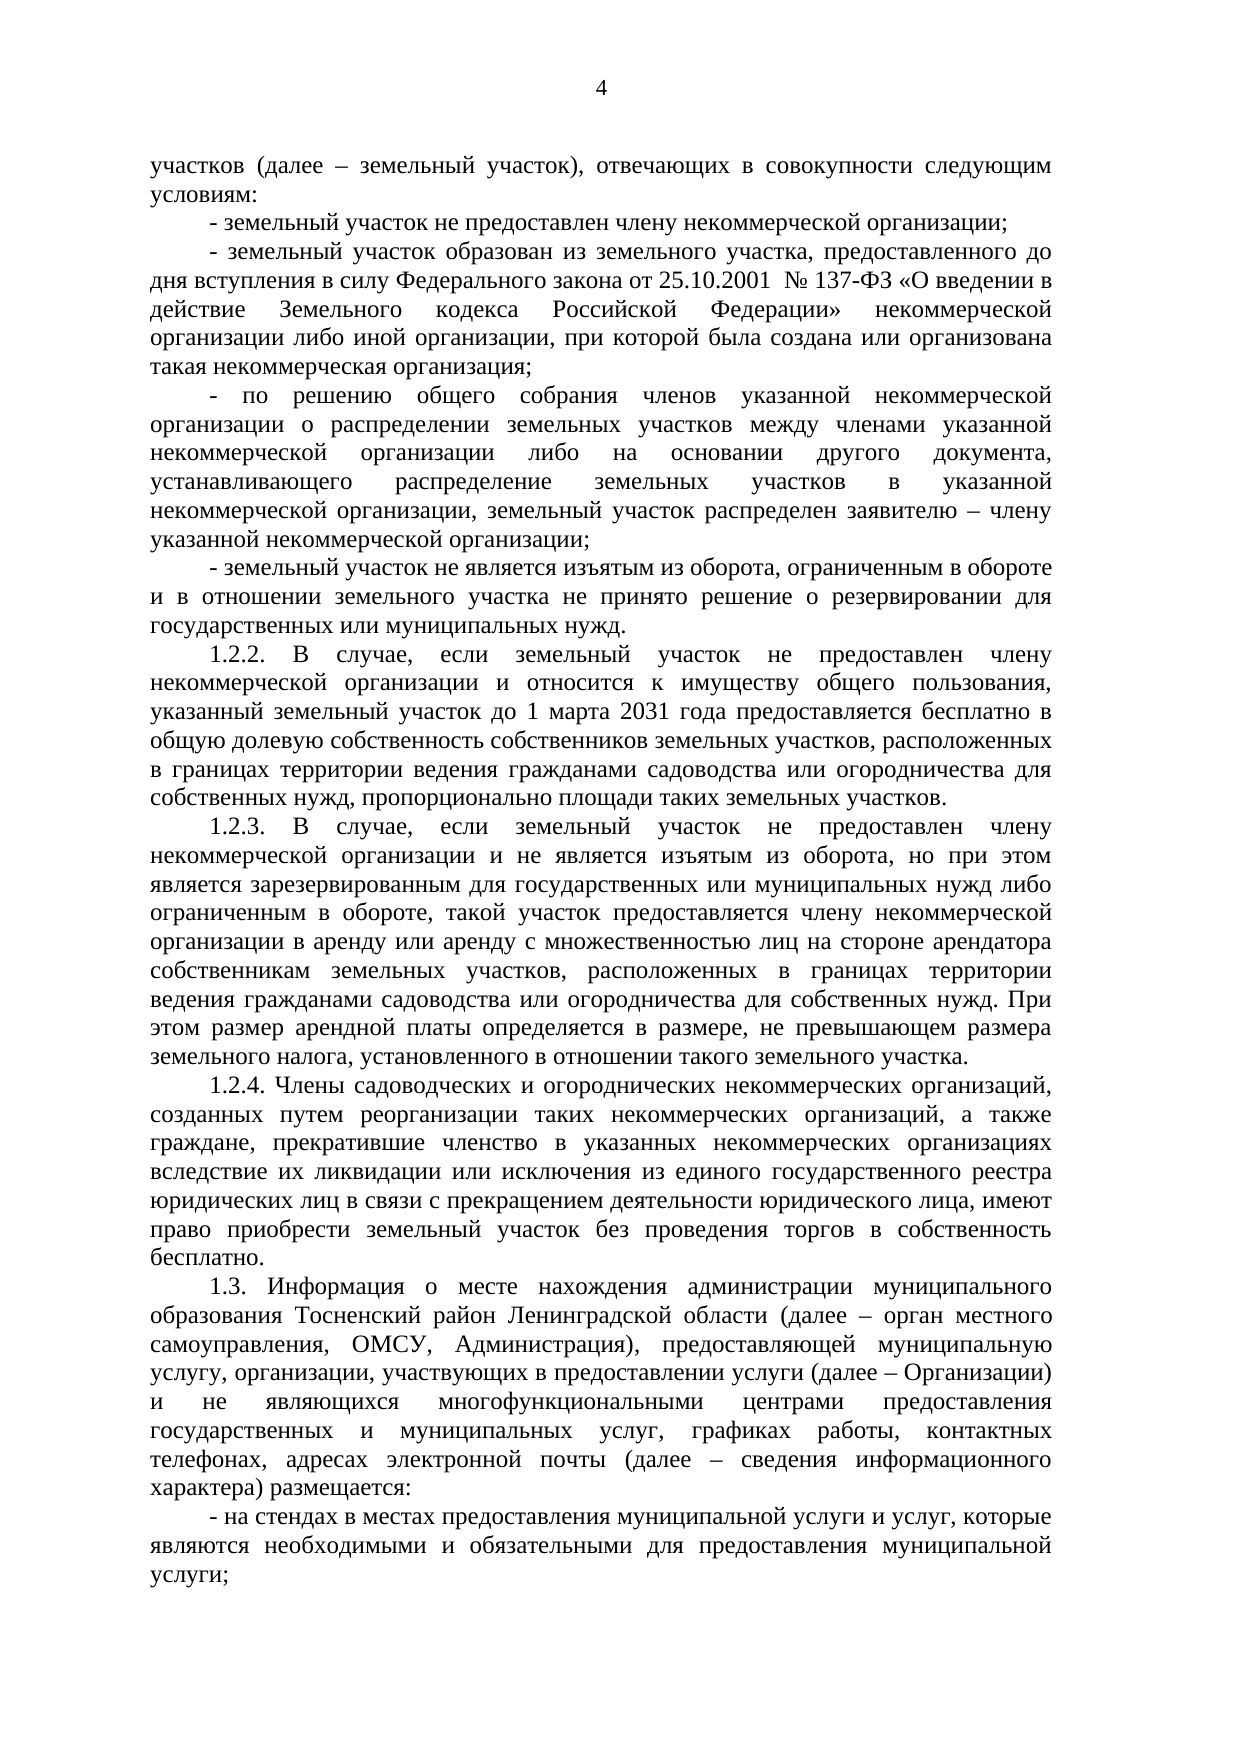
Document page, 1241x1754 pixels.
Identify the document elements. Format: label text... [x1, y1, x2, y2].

text 1.2.2. В случае, если земельный участок не предоставлен члену некоммерческой организации и относится к имуществу общего пользования, указанный земельный участок до 1 марта 2031 года предоставляется бесплатно в общую долевую собственность собственников земельных участков, расположенных в границах территории ведения гражданами садоводства или огородничества для собственных нужд, пропорционально площади таких земельных участков. [150, 639, 1053, 811]
text 1.3. Информация о месте нахождения администрации муниципального образования Тосненский район Ленинградской области (далее – орган местного самоуправления, ОМСУ, Администрация), предоставляющей муниципальную услугу, организации, участвующих в предоставлении услуги (далее – Организации) и не являющихся многофункциональными центрами предоставления государственных и муниципальных услуг, графиках работы, контактных телефонах, адресах электронной почты (далее – сведения информационного характера) размещается: [150, 1271, 1053, 1501]
text - земельный участок не предоставлен члену некоммерческой организации; [150, 207, 1053, 236]
text 1.2.4. Члены садоводческих и огороднических некоммерческих организаций, созданных путем реорганизации таких некоммерческих организаций, а также граждане, прекратившие членство в указанных некоммерческих организациях вследствие их ликвидации или исключения из единого государственного реестра юридических лиц в связи с прекращением деятельности юридического лица, имеют право приобрести земельный участок без проведения торгов в собственность бесплатно. [150, 1070, 1053, 1271]
text - земельный участок не является изъятым из оборота, ограниченным в обороте и в отношении земельного участка не принято решение о резервировании для государственных или муниципальных нужд. [150, 552, 1053, 639]
text - по решению общего собрания членов указанной некоммерческой организации о распределении земельных участков между членами указанной некоммерческой организации либо на основании другого документа, устанавливающего распределение земельных участков в указанной некоммерческой организации, земельный участок распределен заявителю – члену указанной некоммерческой организации; [150, 380, 1053, 552]
text - земельный участок образован из земельного участка, предоставленного до дня вступления в силу Федерального закона от 25.10.2001 № 137-ФЗ «О введении в действие Земельного кодекса Российской Федерации» некоммерческой организации либо иной организации, при которой была создана или организована такая некоммерческая организация; [150, 236, 1053, 380]
text - на стендах в местах предоставления муниципальной услуги и услуг, которые являются необходимыми и обязательными для предоставления муниципальной услуги; [150, 1501, 1053, 1587]
text 1.2.3. В случае, если земельный участок не предоставлен члену некоммерческой организации и не является изъятым из оборота, но при этом является зарезервированным для государственных или муниципальных нужд либо ограниченным в обороте, такой участок предоставляется члену некоммерческой организации в аренду или аренду с множественностью лиц на стороне арендатора собственникам земельных участков, расположенных в границах территории ведения гражданами садоводства или огородничества для собственных нужд. При этом размер арендной платы определяется в размере, не превышающем размера земельного налога, установленного в отношении такого земельного участка. [150, 811, 1053, 1070]
